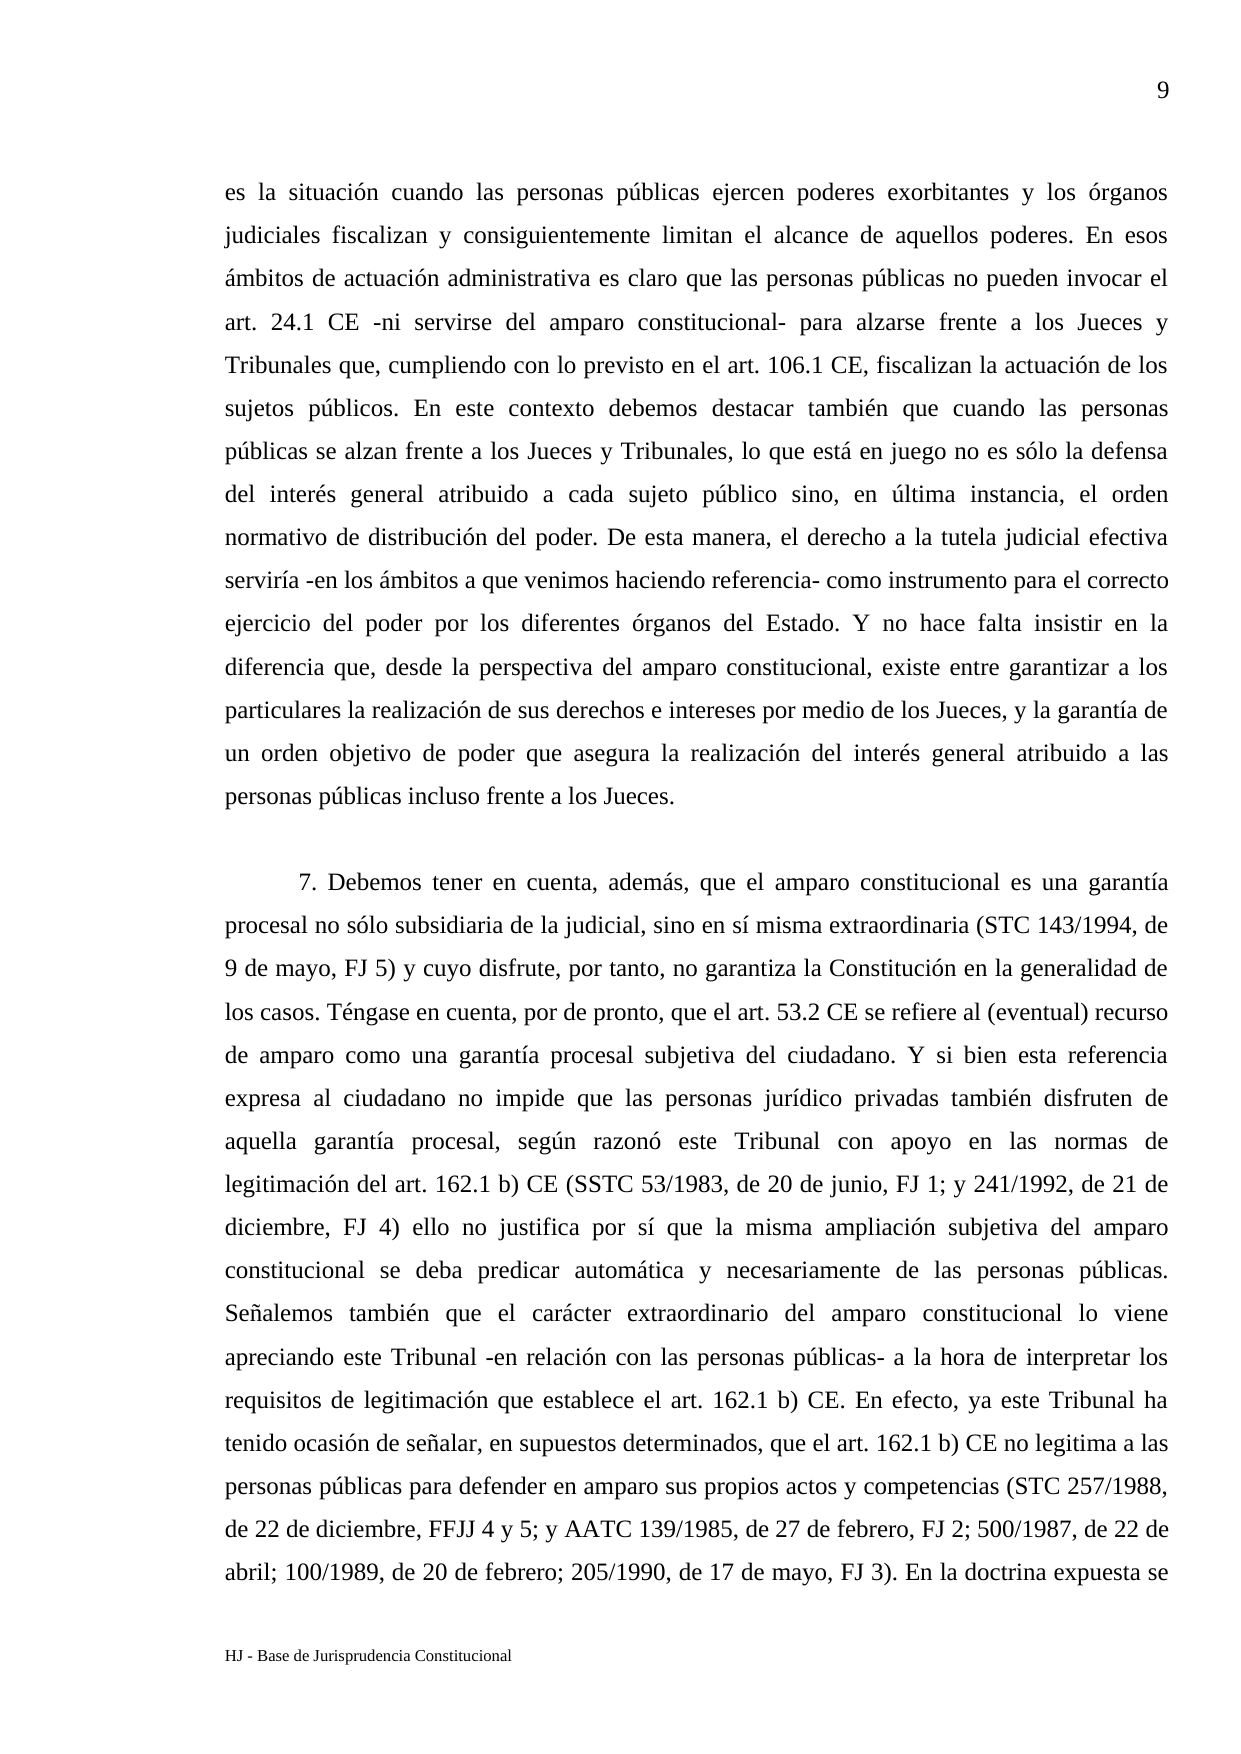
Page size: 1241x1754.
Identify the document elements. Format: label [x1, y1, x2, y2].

text [224, 177, 1169, 810]
text [224, 867, 1169, 1586]
